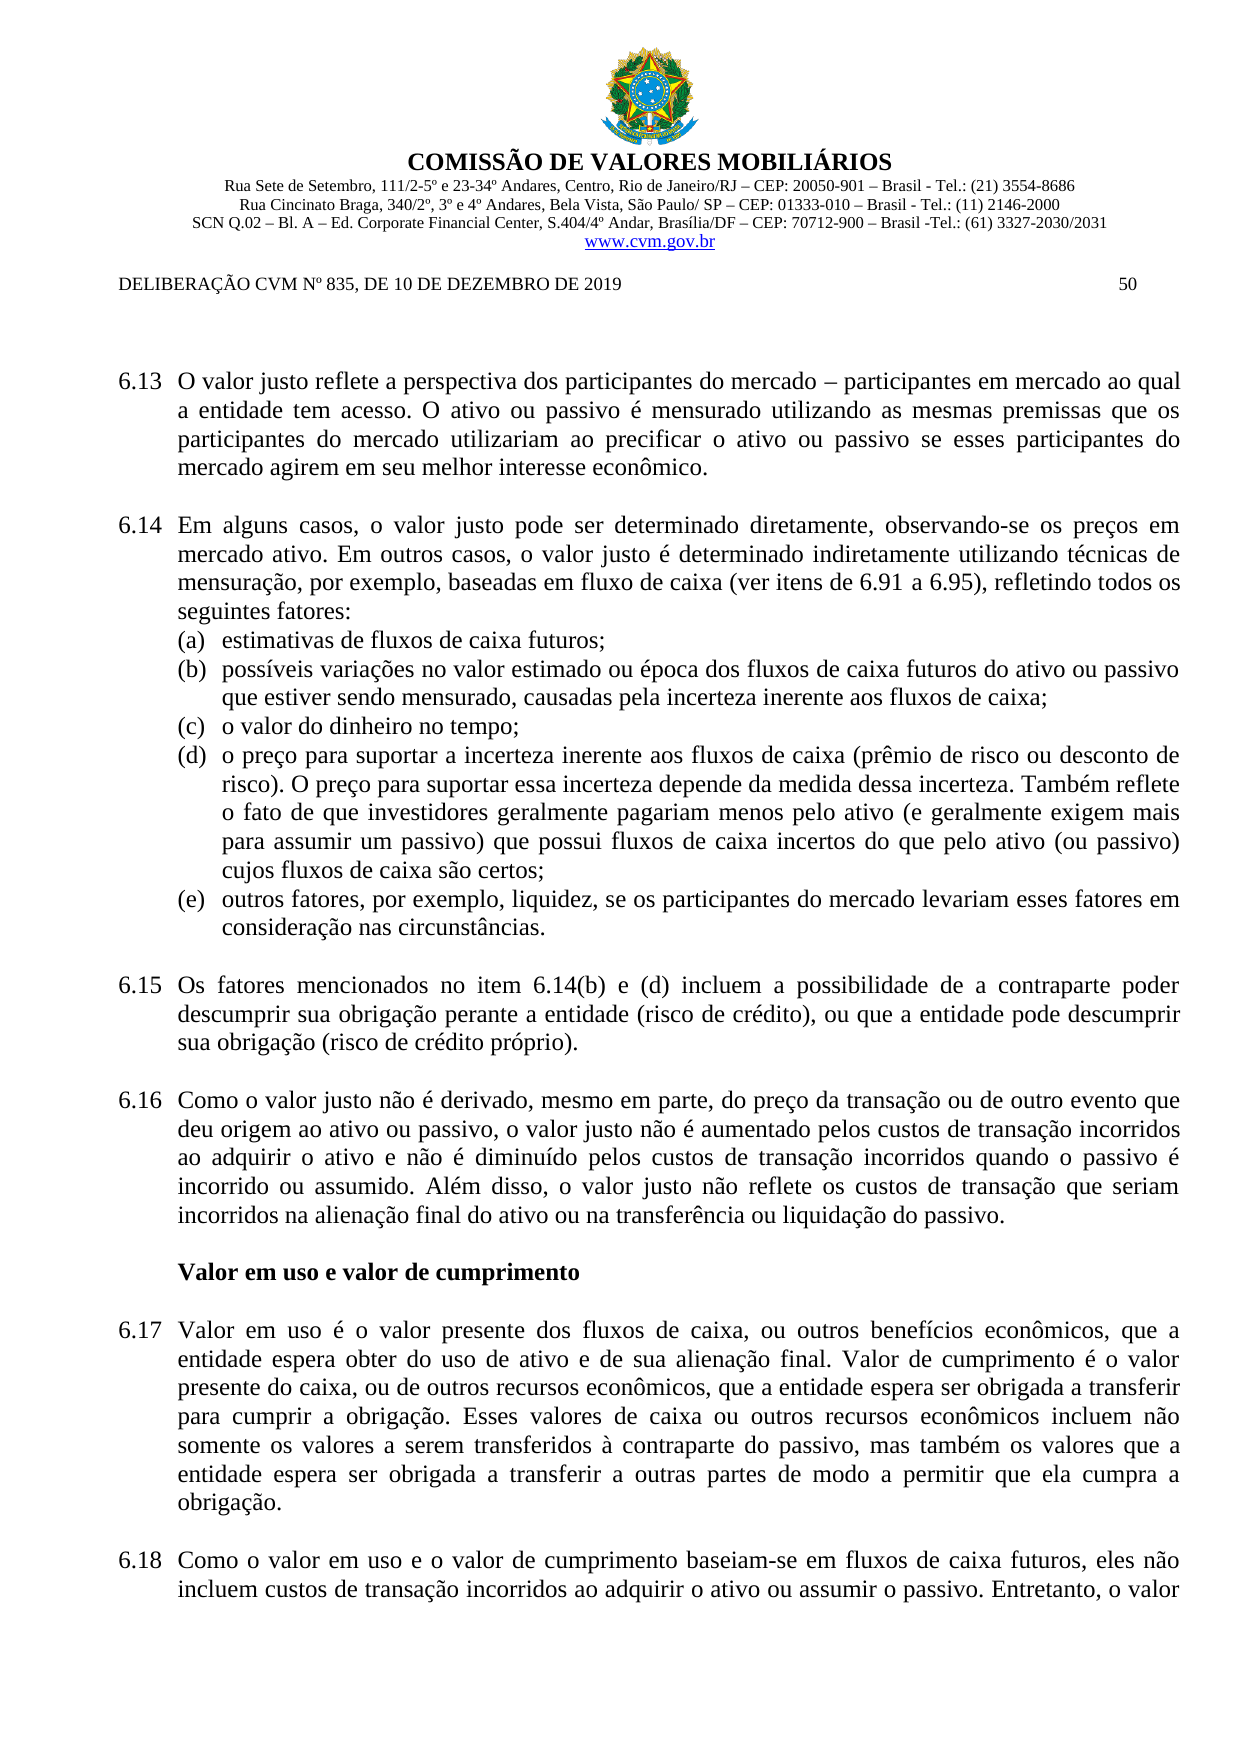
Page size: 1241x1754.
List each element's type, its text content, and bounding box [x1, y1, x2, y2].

text 6.16 Como o valor justo não é derivado, mesmo em parte, do preço da transação ou de outro evento que deu origem ao ativo ou passivo, o valor justo não é aumentado pelos custos de transação incorridos ao adquirir o ativo e não é diminuído pelos custos de transação incorridos quando o passivo é incorrido ou assumido. Além disso, o valor justo não reflete os custos de transação que seriam incorridos na alienação final do ativo ou na transferência ou liquidação do passivo. [118, 1085, 1181, 1229]
text (c) o valor do dinheiro no tempo; [177, 711, 1181, 740]
text (e) outros fatores, por exemplo, liquidez, se os participantes do mercado levariam esses fatores em consideração nas circunstâncias. [177, 884, 1181, 941]
text 6.13 O valor justo reflete a perspectiva dos participantes do mercado – participantes em mercado ao qual a entidade tem acesso. O ativo ou passivo é mensurado utilizando as mesmas premissas que os participantes do mercado utilizariam ao precificar o ativo ou passivo se esses participantes do mercado agirem em seu melhor interesse econômico. [118, 366, 1181, 481]
text (d) o preço para suportar a incerteza inerente aos fluxos de caixa (prêmio de risco ou desconto de risco). O preço para suportar essa incerteza depende da medida dessa incerteza. Também reflete o fato de que investidores geralmente pagariam menos pelo ativo (e geralmente exigem mais para assumir um passivo) que possui fluxos de caixa incertos do que pelo ativo (ou passivo) cujos fluxos de caixa são certos; [177, 740, 1181, 884]
picture [597, 44, 702, 148]
text 6.17 Valor em uso é o valor presente dos fluxos de caixa, ou outros benefícios econômicos, que a entidade espera obter do uso de ativo e de sua alienação final. Valor de cumprimento é o valor presente do caixa, ou de outros recursos econômicos, que a entidade espera ser obrigada a transferir para cumprir a obrigação. Esses valores de caixa ou outros recursos econômicos incluem não somente os valores a serem transferidos à contraparte do passivo, mas também os valores que a entidade espera ser obrigada a transferir a outras partes de modo a permitir que ela cumpra a obrigação. [118, 1315, 1181, 1516]
text (a) estimativas de fluxos de caixa futuros; [177, 625, 1181, 654]
text 6.15 Os fatores mencionados no item 6.14(b) e (d) incluem a possibilidade de a contraparte poder descumprir sua obrigação perante a entidade (risco de crédito), ou que a entidade pode descumprir sua obrigação (risco de crédito próprio). [118, 970, 1181, 1056]
text (b) possíveis variações no valor estimado ou época dos fluxos de caixa futuros do ativo ou passivo que estiver sendo mensurado, causadas pela incerteza inerente aos fluxos de caixa; [177, 654, 1181, 711]
title Valor em uso e valor de cumprimento [177, 1257, 1181, 1286]
text 6.14 Em alguns casos, o valor justo pode ser determinado diretamente, observando-se os preços em mercado ativo. Em outros casos, o valor justo é determinado indiretamente utilizando técnicas de mensuração, por exemplo, baseadas em fluxo de caixa (ver itens de 6.91 a 6.95), refletindo todos os seguintes fatores: [118, 510, 1181, 625]
